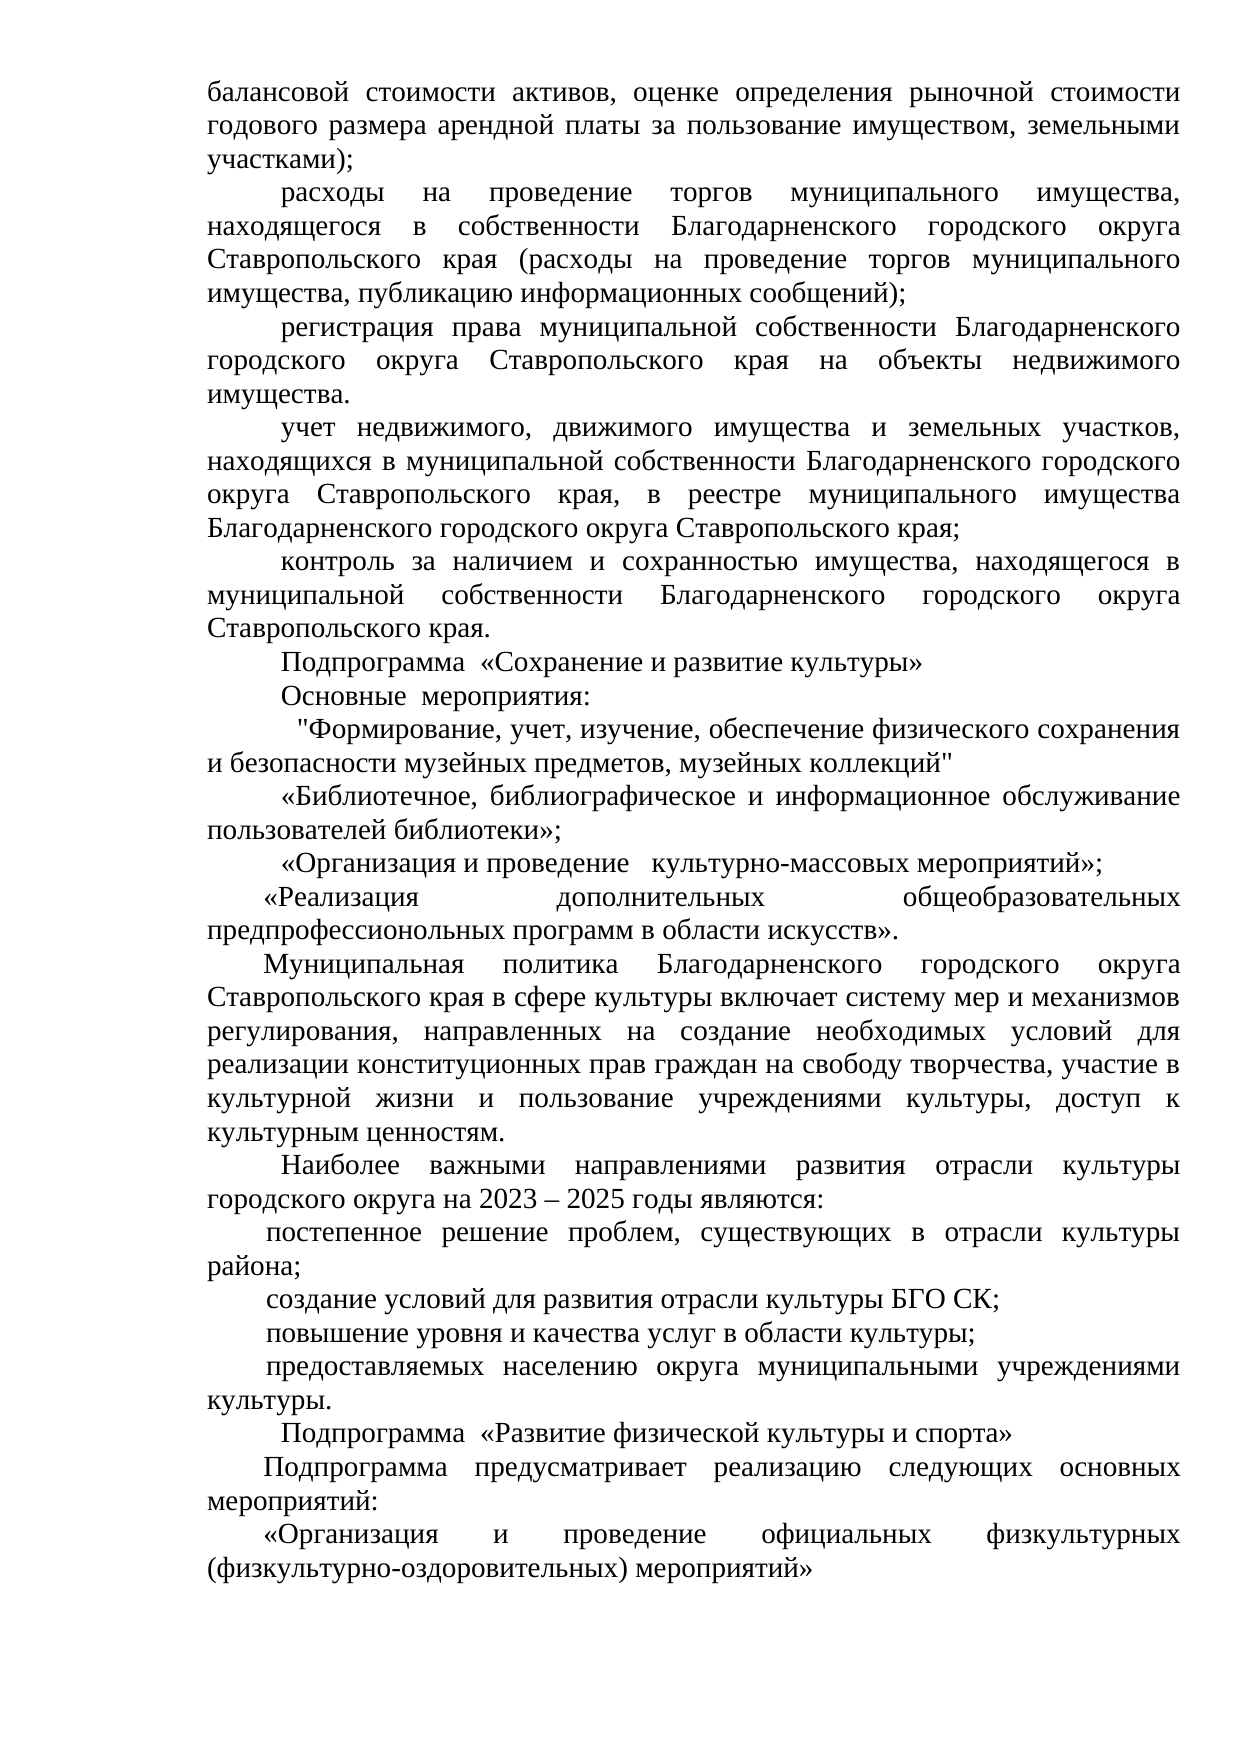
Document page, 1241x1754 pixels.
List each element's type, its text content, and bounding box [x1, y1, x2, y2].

text Подпрограмма «Сохранение и развитие культуры» [207, 644, 1181, 678]
text постепенное решение проблем, существующих в отрасли культуры района; [207, 1214, 1181, 1281]
text контроль за наличием и сохранностью имущества, находящегося в муниципальной собственности Благодарненского городского округа Ставропольского края. [207, 543, 1181, 644]
text «Реализация дополнительных общеобразовательных предпрофессионольных программ в области искусств». [207, 879, 1181, 946]
text регистрация права муниципальной собственности Благодарненского городского округа Ставропольского края на объекты недвижимого имущества. [207, 309, 1181, 409]
text «Библиотечное, библиографическое и информационное обслуживание пользователей библиотеки»; [207, 778, 1181, 845]
text создание условий для развития отрасли культуры БГО СК; [207, 1281, 1181, 1315]
text учет недвижимого, движимого имущества и земельных участков, находящихся в муниципальной собственности Благодарненского городского округа Ставропольского края, в реестре муниципального имущества Благодарненского городского округа Ставропольского края; [207, 409, 1181, 543]
text предоставляемых населению округа муниципальными учреждениями культуры. [207, 1348, 1181, 1416]
text "Формирование, учет, изучение, обеспечение физического сохранения и безопасности музейных предметов, музейных коллекций" [207, 711, 1181, 778]
text Подпрограмма «Развитие физической культуры и спорта» [207, 1416, 1181, 1449]
text Наиболее важными направлениями развития отрасли культуры городского округа на 2023 – 2025 годы являются: [207, 1147, 1181, 1214]
text повышение уровня и качества услуг в области культуры; [207, 1315, 1181, 1348]
text «Организация и проведение официальных физкультурных (физкультурно-оздоровительных) мероприятий» [207, 1516, 1181, 1583]
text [207, 74, 1181, 174]
text Муниципальная политика Благодарненского городского округа Ставропольского края в сфере культуры включает систему мер и механизмов регулирования, направленных на создание необходимых условий для реализации конституционных прав граждан на свободу творчества, участие в культурной жизни и пользование учреждениями культуры, доступ к культурным ценностям. [207, 946, 1181, 1147]
text Основные мероприятия: [207, 678, 1181, 711]
text Подпрограмма предусматривает реализацию следующих основных мероприятий: [207, 1449, 1181, 1516]
text расходы на проведение торгов муниципального имущества, находящегося в собственности Благодарненского городского округа Ставропольского края (расходы на проведение торгов муниципального имущества, публикацию информационных сообщений); [207, 174, 1181, 309]
text «Организация и проведение культурно-массовых мероприятий»; [207, 845, 1181, 879]
